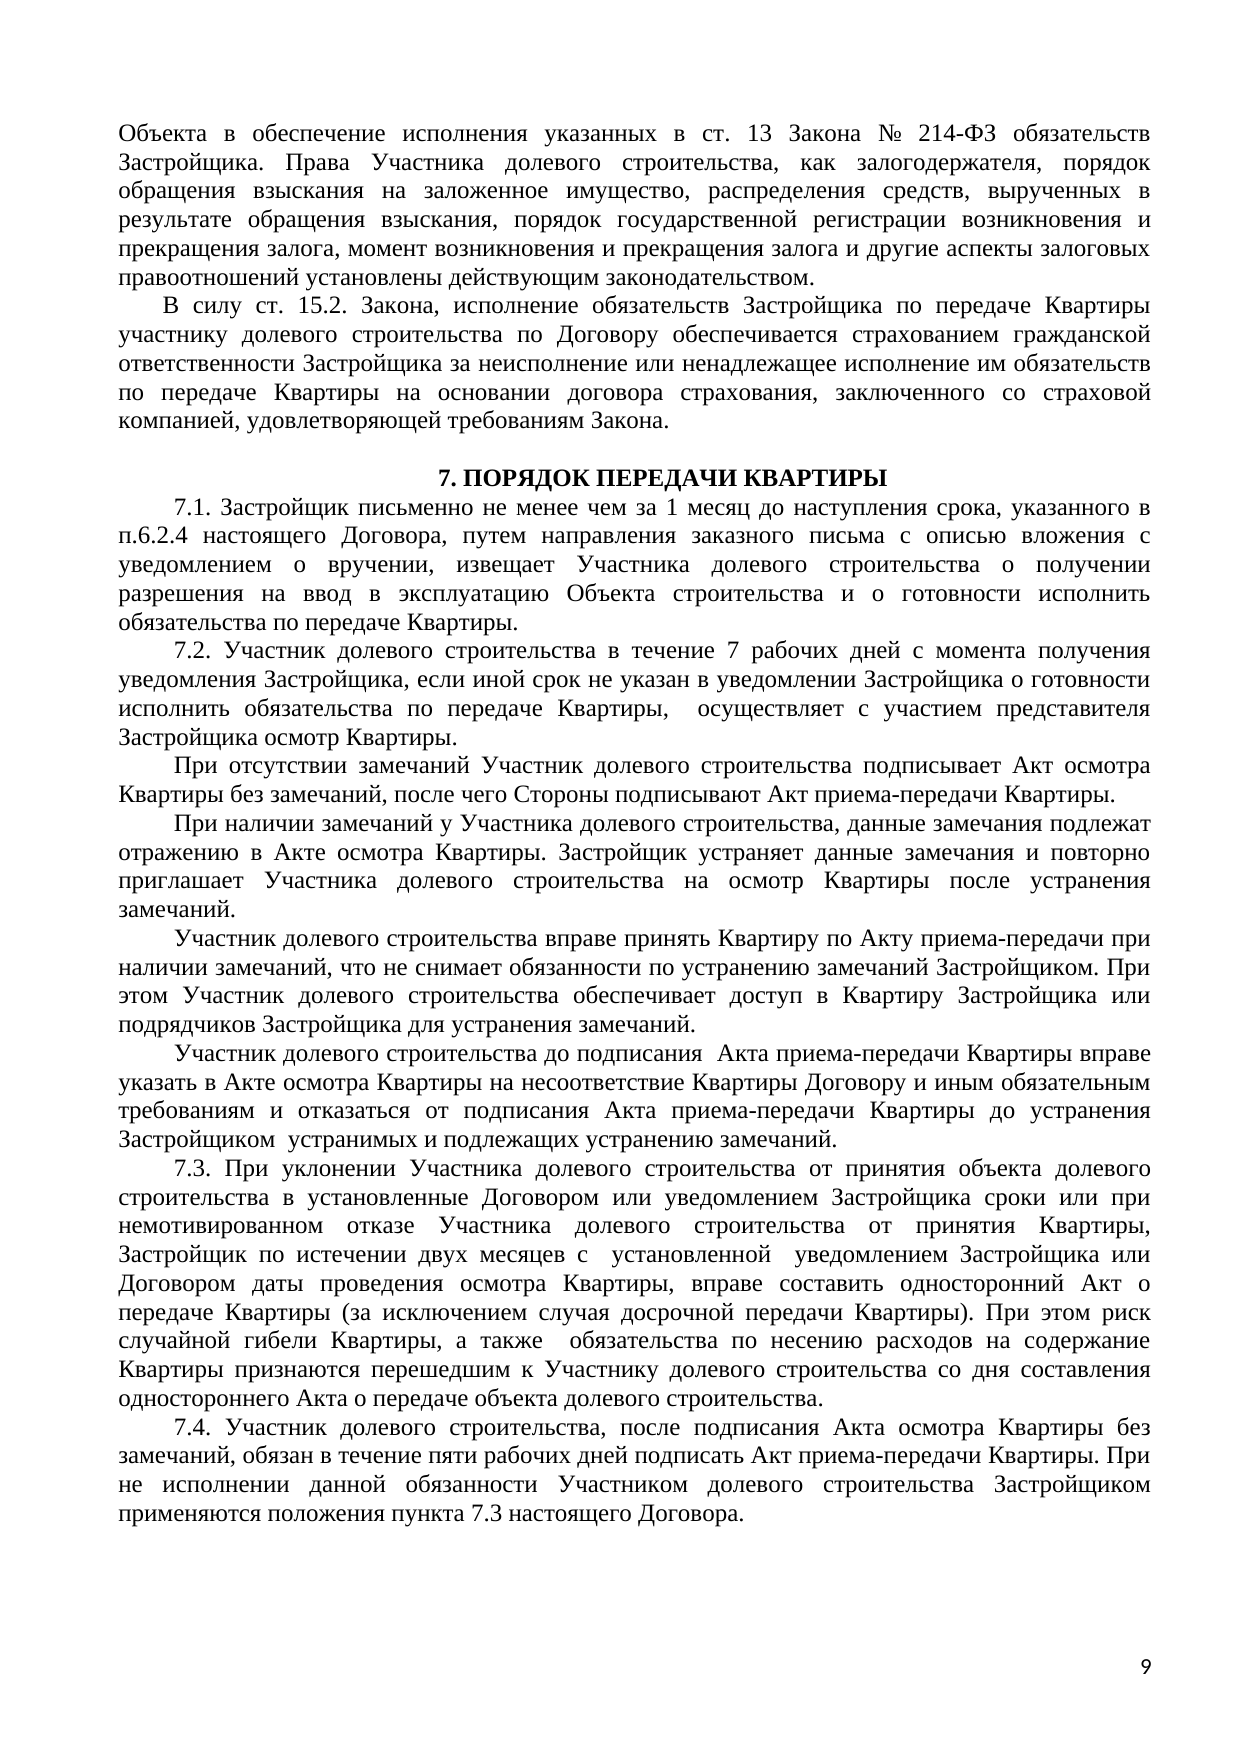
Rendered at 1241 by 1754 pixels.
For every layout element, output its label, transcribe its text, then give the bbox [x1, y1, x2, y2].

text В силу ст. 15.2. Закона, исполнение обязательств Застройщика по передаче Квартиры участнику долевого строительства по Договору обеспечивается страхованием гражданской ответственности Застройщика за неисполнение или ненадлежащее исполнение им обязательств по передаче Квартиры на основании договора страхования, заключенного со страховой компанией, удовлетворяющей требованиям Закона. [118, 291, 1152, 434]
text 7.4. Участник долевого строительства, после подписания Акта осмотра Квартиры без замечаний, обязан в течение пяти рабочих дней подписать Акт приема-передачи Квартиры. При не исполнении данной обязанности Участником долевого строительства Застройщиком применяются положения пункта 7.3 настоящего Договора. [118, 1412, 1152, 1527]
text 7.2. Участник долевого строительства в течение 7 рабочих дней с момента получения уведомления Застройщика, если иной срок не указан в уведомлении Застройщика о готовности исполнить обязательства по передаче Квартиры, осуществляет с участием представителя Застройщика осмотр Квартиры. [118, 636, 1152, 751]
text Участник долевого строительства вправе принять Квартиру по Акту приема-передачи при наличии замечаний, что не снимает обязанности по устранению замечаний Застройщиком. При этом Участник долевого строительства обеспечивает доступ в Квартиру Застройщика или подрядчиков Застройщика для устранения замечаний. [118, 923, 1152, 1038]
text При наличии замечаний у Участника долевого строительства, данные замечания подлежат отражению в Акте осмотра Квартиры. Застройщик устраняет данные замечания и повторно приглашает Участника долевого строительства на осмотр Квартиры после устранения замечаний. [118, 808, 1152, 923]
text 7.3. При уклонении Участника долевого строительства от принятия объекта долевого строительства в установленные Договором или уведомлением Застройщика сроки или при немотивированном отказе Участника долевого строительства от принятия Квартиры, Застройщик по истечении двух месяцев с установленной уведомлением Застройщика или Договором даты проведения осмотра Квартиры, вправе составить односторонний Акт о передаче Квартиры (за исключением случая досрочной передачи Квартиры). При этом риск случайной гибели Квартиры, а также обязательства по несению расходов на содержание Квартиры признаются перешедшим к Участнику долевого строительства со дня составления одностороннего Акта о передаче объекта долевого строительства. [118, 1153, 1152, 1412]
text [118, 118, 1152, 291]
text При отсутствии замечаний Участник долевого строительства подписывает Акт осмотра Квартиры без замечаний, после чего Стороны подписывают Акт приема-передачи Квартиры. [118, 751, 1152, 808]
text 7. ПОРЯДОК ПЕРЕДАЧИ КВАРТИРЫ [118, 463, 1152, 492]
text 7.1. Застройщик письменно не менее чем за 1 месяц до наступления срока, указанного в п.6.2.4 настоящего Договора, путем направления заказного письма с описью вложения с уведомлением о вручении, извещает Участника долевого строительства о получении разрешения на ввод в эксплуатацию Объекта строительства и о готовности исполнить обязательства по передаче Квартиры. [118, 492, 1152, 636]
text Участник долевого строительства до подписания Акта приема-передачи Квартиры вправе указать в Акте осмотра Квартиры на несоответствие Квартиры Договору и иным обязательным требованиям и отказаться от подписания Акта приема-передачи Квартиры до устранения Застройщиком устранимых и подлежащих устранению замечаний. [118, 1038, 1152, 1153]
